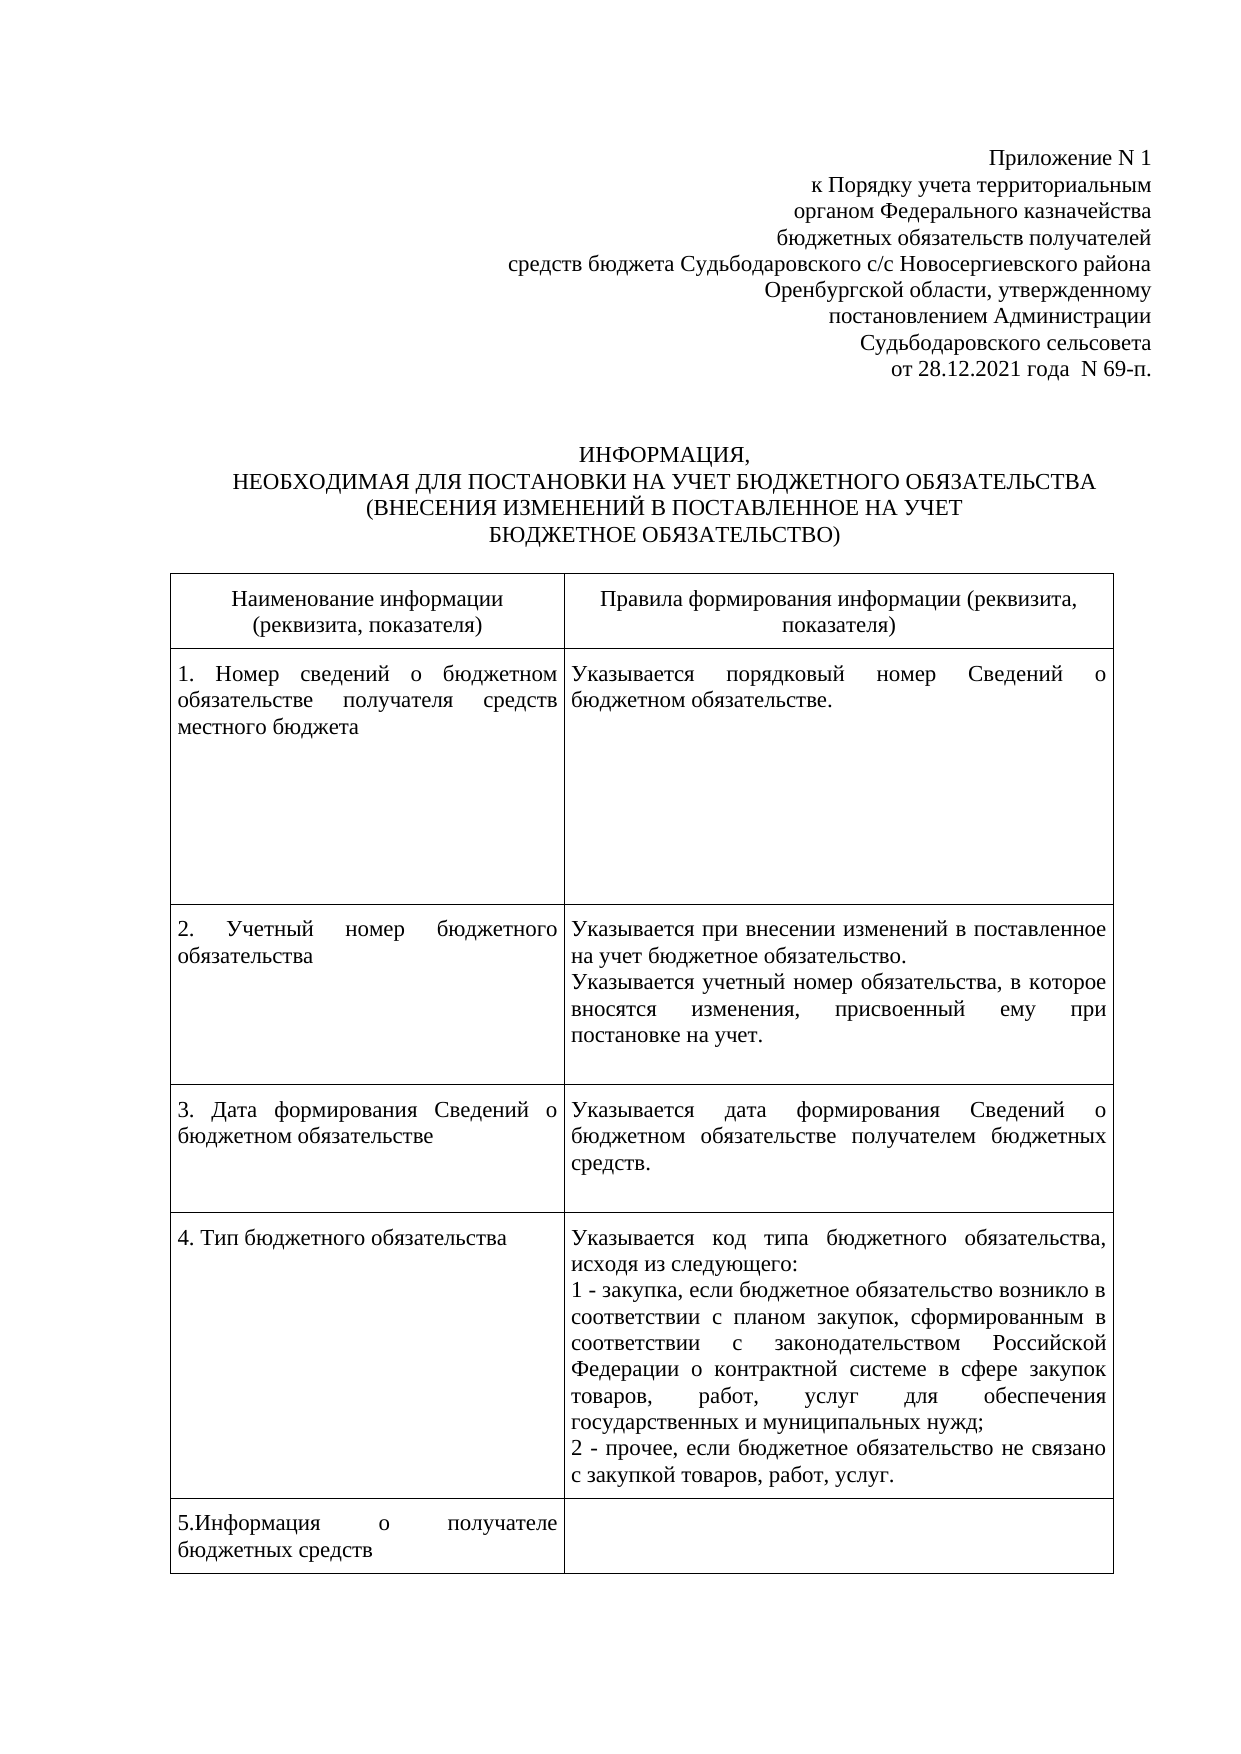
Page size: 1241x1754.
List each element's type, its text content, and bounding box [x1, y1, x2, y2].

table_cell 4. Тип бюджетного обязательства [171, 1213, 564, 1498]
table_cell Указывается код типа бюджетного обязательства, исходя из следующего: 1 - закупка, если бюджетное обязательство возникло в соответствии с планом закупок, сформированным в соответствии с законодательством Российской Федерации о контрактной системе в сфере закупок товаров, работ, услуг для обеспечения государственных и муниципальных нужд; 2 - прочее, если бюджетное обязательство не связано с закупкой товаров, работ, услуг. [565, 1213, 1113, 1498]
table_header Наименование информации (реквизита, показателя) [171, 574, 564, 648]
table_cell 3. Дата формирования Сведений о бюджетном обязательстве [171, 1085, 564, 1212]
text ИНФОРМАЦИЯ, [177, 442, 1152, 468]
table_cell 1. Номер сведений о бюджетном обязательстве получателя средств местного бюджета [171, 649, 564, 904]
text Оренбургской области, утвержденному [177, 276, 1152, 303]
text бюджетных обязательств получателей [177, 223, 1152, 250]
text (ВНЕСЕНИЯ ИЗМЕНЕНИЙ В ПОСТАВЛЕННОЕ НА УЧЕТ [177, 494, 1152, 521]
text от 28.12.2021 года N 69-п. [177, 355, 1152, 382]
table_cell Указывается порядковый номер Сведений о бюджетном обязательстве. [565, 649, 1113, 904]
table_cell 5.Информация о получателе бюджетных средств [171, 1499, 564, 1573]
text постановлением Администрации [177, 303, 1152, 329]
table_cell Указывается при внесении изменений в поставленное на учет бюджетное обязательство. Указывается учетный номер обязательства, в которое вносятся изменения, присвоенный ему при постановке на учет. [565, 905, 1113, 1084]
text Приложение N 1 [177, 144, 1152, 171]
table_cell Указывается дата формирования Сведений о бюджетном обязательстве получателем бюджетных средств. [565, 1085, 1113, 1212]
text Судьбодаровского сельсовета [177, 329, 1152, 355]
text органом Федерального казначейства [177, 197, 1152, 223]
text к Порядку учета территориальным [177, 171, 1152, 197]
text БЮДЖЕТНОЕ ОБЯЗАТЕЛЬСТВО) [177, 521, 1152, 547]
table_header Правила формирования информации (реквизита, показателя) [565, 574, 1113, 648]
text средств бюджета Судьбодаровского с/с Новосергиевского района [177, 250, 1152, 276]
table_cell 2. Учетный номер бюджетного обязательства [171, 905, 564, 1084]
table_cell [565, 1499, 1113, 1573]
text НЕОБХОДИМАЯ ДЛЯ ПОСТАНОВКИ НА УЧЕТ БЮДЖЕТНОГО ОБЯЗАТЕЛЬСТВА [177, 468, 1152, 494]
